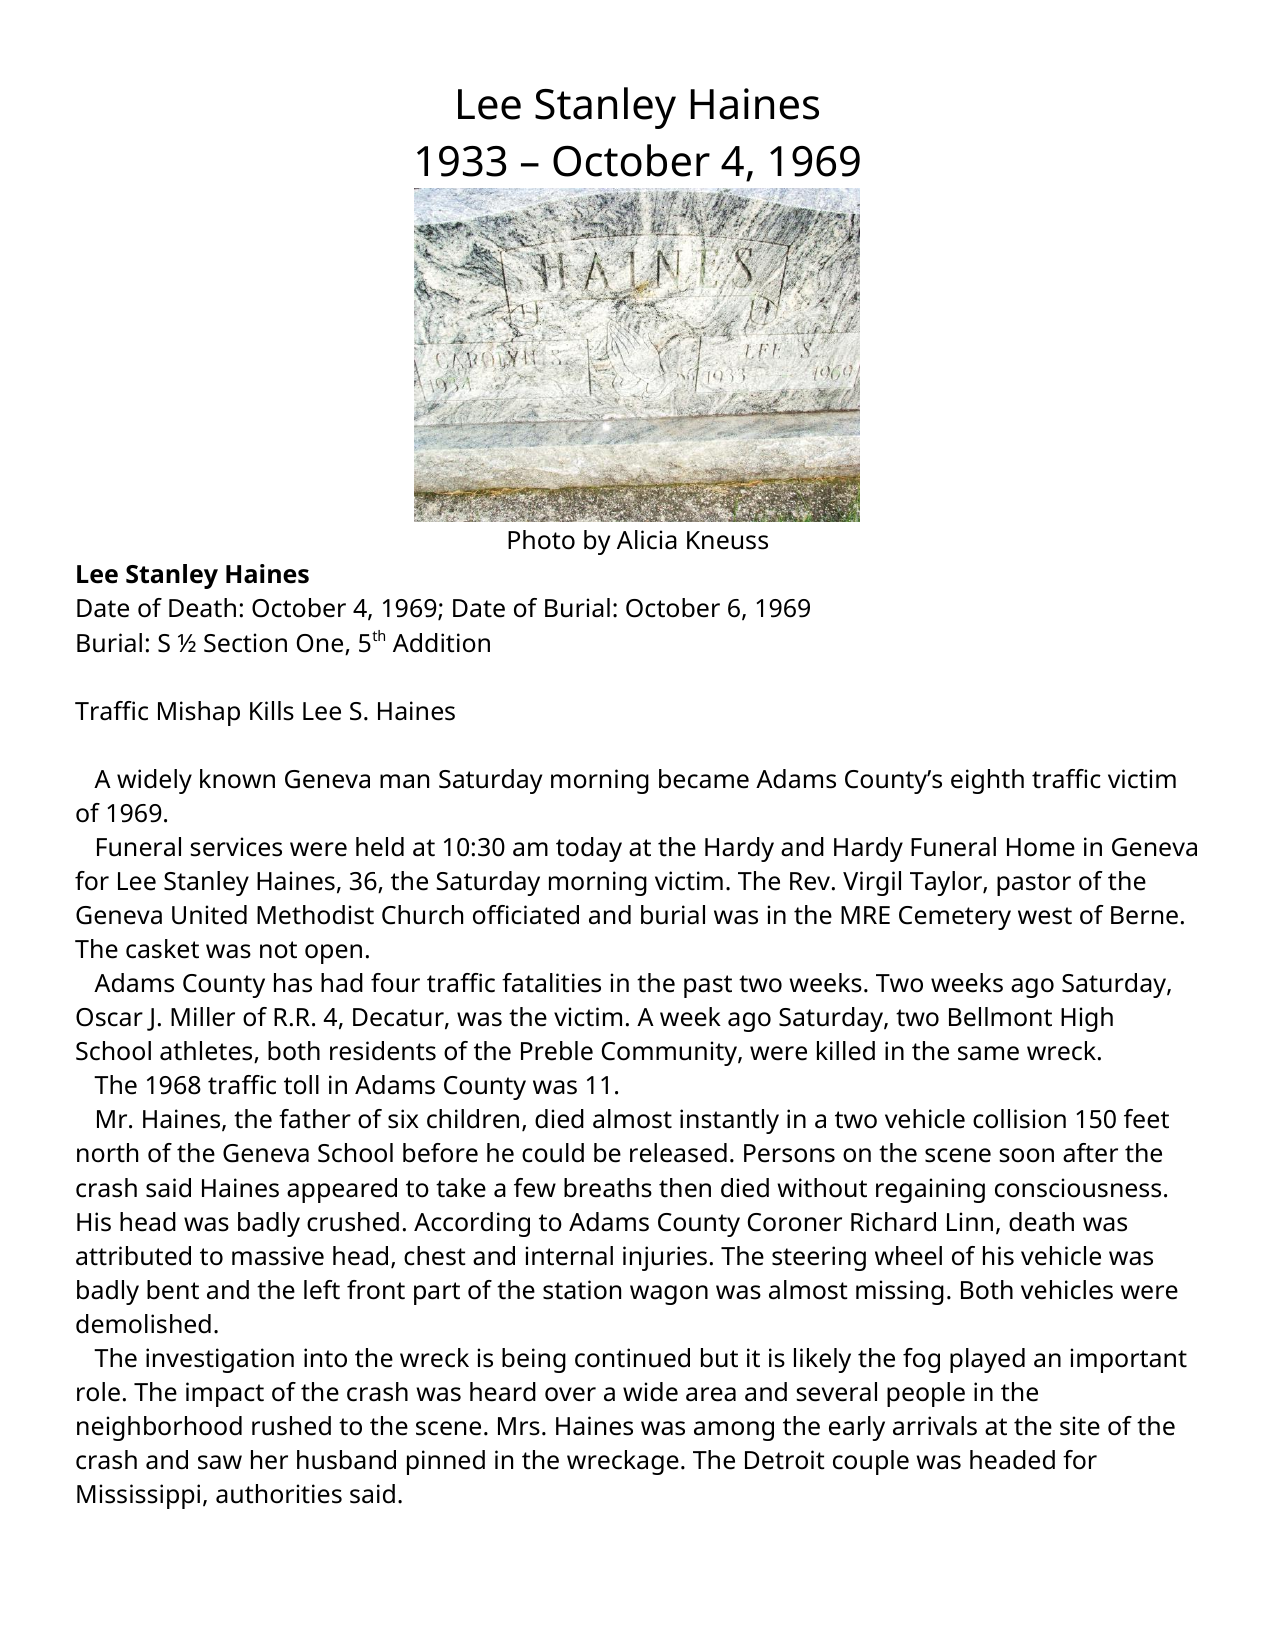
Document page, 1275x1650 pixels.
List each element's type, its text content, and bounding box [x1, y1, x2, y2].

text Lee Stanley Haines [75, 557, 1200, 591]
text The investigation into the wreck is being continued but it is likely the fog played an important role. The impact of the crash was heard over a wide area and several people in the neighborhood rushed to the scene. Mrs. Haines was among the early arrivals at the site of the crash and saw her husband pinned in the wreckage. The Detroit couple was headed for Mississippi, authorities said. [75, 1341, 1200, 1511]
text Photo by Alicia Kneuss [75, 523, 1200, 557]
text Funeral services were held at 10:30 am today at the Hardy and Hardy Funeral Home in Geneva for Lee Stanley Haines, 36, the Saturday morning victim. The Rev. Virgil Taylor, pastor of the Geneva United Methodist Church officiated and burial was in the MRE Cemetery west of Berne. The casket was not open. [75, 829, 1200, 966]
text Traffic Mishap Kills Lee S. Haines [75, 693, 1200, 727]
text Burial: S ½ Section One, 5th Addition [75, 625, 1200, 659]
text 1933 – October 4, 1969 [75, 132, 1200, 188]
text The 1968 traffic toll in Adams County was 11. [75, 1068, 1200, 1102]
text Mr. Haines, the father of six children, died almost instantly in a two vehicle collision 150 feet north of the Geneva School before he could be released. Persons on the scene soon after the crash said Haines appeared to take a few breaths then died without regaining consciousness. His head was badly crushed. According to Adams County Coroner Richard Linn, death was attributed to massive head, chest and internal injuries. The steering wheel of his vehicle was badly bent and the left front part of the station wagon was almost missing. Both vehicles were demolished. [75, 1102, 1200, 1341]
text Lee Stanley Haines [75, 75, 1200, 132]
text Adams County has had four traffic fatalities in the past two weeks. Two weeks ago Saturday, Oscar J. Miller of R.R. 4, Decatur, was the victim. A week ago Saturday, two Bellmont High School athletes, both residents of the Preble Community, were killed in the same wreck. [75, 966, 1200, 1068]
text A widely known Geneva man Saturday morning became Adams County’s eighth traffic victim of 1969. [75, 761, 1200, 829]
text Date of Death: October 4, 1969; Date of Burial: October 6, 1969 [75, 591, 1200, 625]
picture [414, 188, 860, 522]
